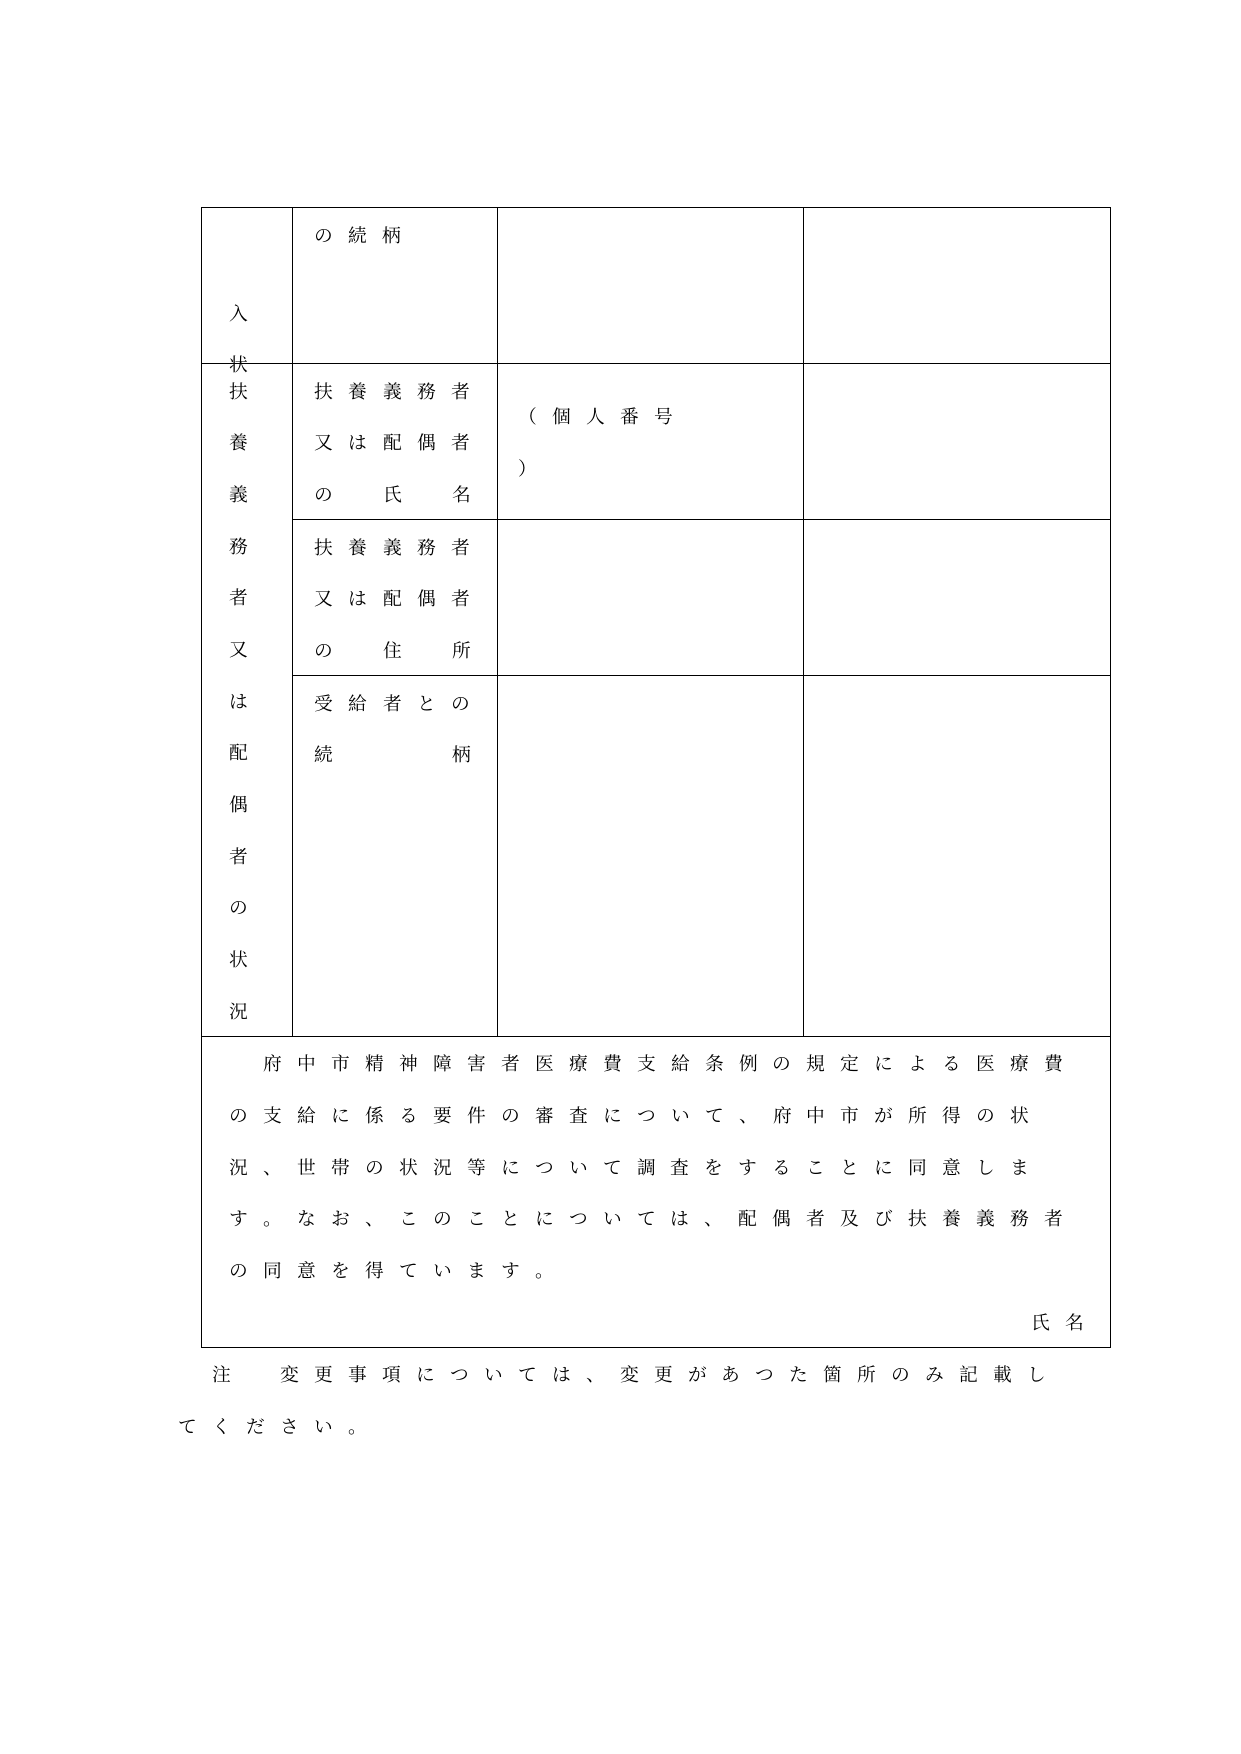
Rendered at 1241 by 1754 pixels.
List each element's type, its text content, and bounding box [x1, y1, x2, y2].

table_cell 被保険者との続柄 [293, 208, 497, 363]
table_cell 扶養義務者又は配偶者の住所 [293, 520, 497, 675]
table_cell [804, 520, 1110, 675]
table_cell 受給者との続柄 [293, 676, 497, 1036]
table_cell （個人番号 ） [498, 364, 803, 519]
table_cell 扶養義務者又は配偶者の氏名 [293, 364, 497, 519]
table_cell 扶養義務者又は配偶者の状況 [202, 364, 292, 1036]
table_cell [498, 208, 803, 363]
table_cell [804, 364, 1110, 519]
text 注 変更事項については、変更があつた箇所のみ記載してください。 [179, 1348, 1062, 1451]
table_cell [804, 676, 1110, 1036]
table_cell 府中市精神障害者医療費支給条例の規定による医療費の支給に係る要件の審査について、府中市が所得の状況、世帯の状況等について調査をすることに同意します。なお、このことについては、配偶者及び扶養義務者の同意を得ています。 氏名 [202, 1037, 1110, 1347]
table_cell [498, 520, 803, 675]
table_cell [498, 676, 803, 1036]
table_cell [804, 208, 1110, 363]
